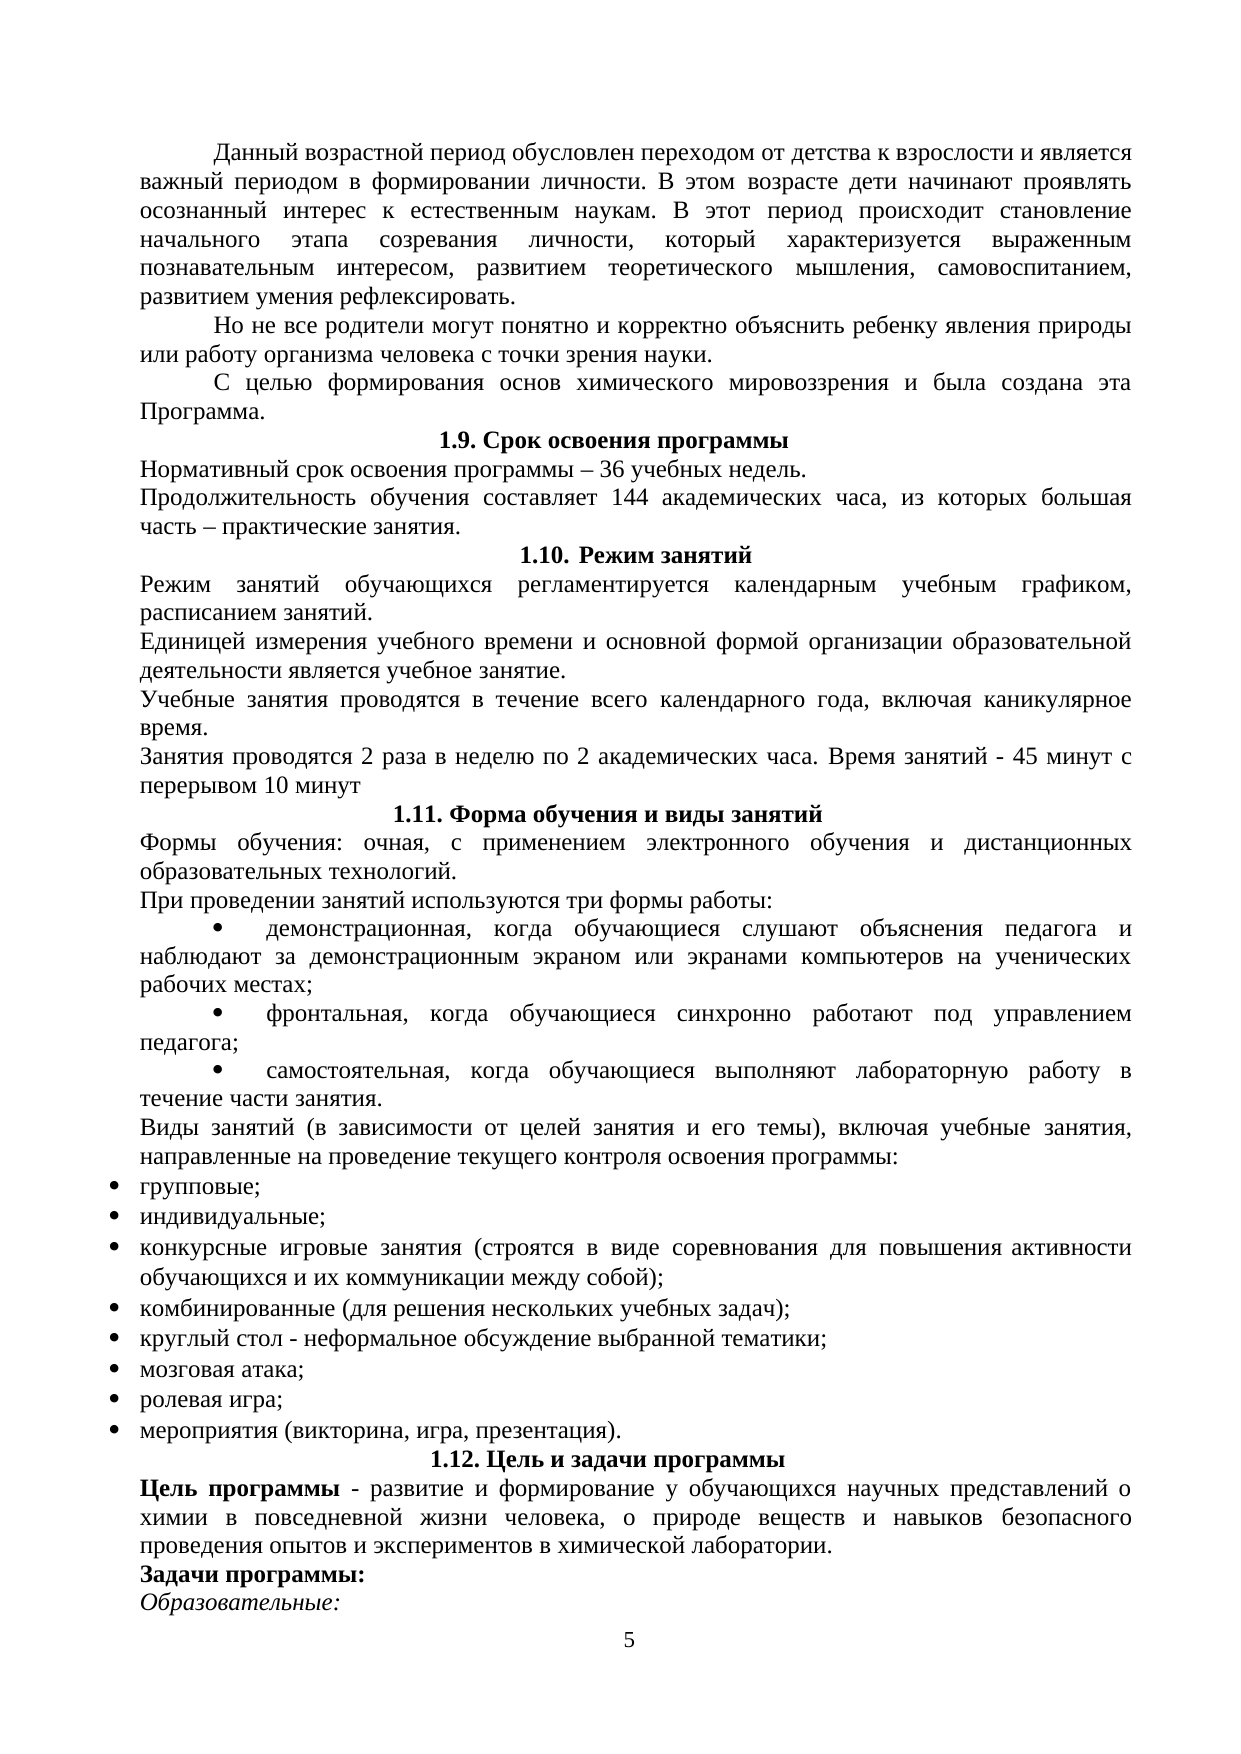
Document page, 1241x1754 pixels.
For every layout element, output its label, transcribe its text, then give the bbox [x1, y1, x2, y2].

list конкурсные игровые занятия (строятся в виде соревнования для повышения активности обучающихся и их коммуникации между собой); [110, 1231, 1132, 1292]
list фронтальная, когда обучающиеся синхронно работают под управлением педагога; [139, 998, 1132, 1056]
text Данный возрастной период обусловлен переходом от детства к взрослости и является важный периодом в формировании личности. В этом возрасте дети начинают проявлять осознанный интерес к естественным наукам. В этот период происходит становление начального этапа созревания личности, который характеризуется выраженным познавательным интересом, развитием теоретического мышления, самовоспитанием, развитием умения рефлексировать. [139, 137, 1132, 310]
subtitle Режим занятий [139, 540, 1132, 569]
subtitle Цель и задачи программы [83, 1444, 1132, 1473]
text Учебные занятия проводятся в течение всего календарного года, включая каникулярное время. [139, 684, 1132, 741]
list индивидуальные; [110, 1200, 1132, 1231]
list самостоятельная, когда обучающиеся выполняют лабораторную работу в течение части занятия. [139, 1056, 1132, 1112]
list мероприятия (викторина, игра, презентация). [110, 1414, 1132, 1444]
list групповые; [110, 1170, 1132, 1200]
list круглый стол - неформальное обсуждение выбранной тематики; [110, 1322, 1132, 1353]
list комбинированные (для решения нескольких учебных задач); [110, 1292, 1132, 1322]
text Виды занятий (в зависимости от целей занятия и его темы), включая учебные занятия, направленные на проведение текущего контроля освоения программы: [139, 1112, 1132, 1170]
subtitle Срок освоения программы [96, 425, 1132, 454]
list ролевая игра; [110, 1383, 1132, 1414]
text Режим занятий обучающихся регламентируется календарным учебным графиком, расписанием занятий. [139, 569, 1132, 626]
text Образовательные: [139, 1588, 1132, 1616]
text С целью формирования основ химического мировоззрения и была создана эта Программа. [139, 367, 1132, 425]
subtitle Задачи программы: [139, 1559, 1132, 1588]
text При проведении занятий используются три формы работы: [139, 885, 1132, 914]
text Единицей измерения учебного времени и основной формой организации образовательной деятельности является учебное занятие. [139, 626, 1132, 684]
subtitle Форма обучения и виды занятий [83, 799, 1132, 827]
text Нормативный срок освоения программы – 36 учебных недель. [139, 454, 1132, 482]
text Формы обучения: очная, с применением электронного обучения и дистанционных образовательных технологий. [139, 827, 1132, 885]
text Но не все родители могут понятно и корректно объяснить ребенку явления природы или работу организма человека с точки зрения науки. [139, 310, 1132, 367]
list демонстрационная, когда обучающиеся слушают объяснения педагога и наблюдают за демонстрационным экраном или экранами компьютеров на ученических рабочих местах; [139, 914, 1132, 998]
text Цель программы - развитие и формирование у обучающихся научных представлений о химии в повседневной жизни человека, о природе веществ и навыков безопасного проведения опытов и экспериментов в химической лаборатории. [139, 1473, 1132, 1559]
list мозговая атака; [110, 1353, 1132, 1383]
text Занятия проводятся 2 раза в неделю по 2 академических часа. Время занятий - 45 минут с перерывом 10 минут [139, 741, 1132, 799]
text Продолжительность обучения составляет 144 академических часа, из которых большая часть – практические занятия. [139, 482, 1132, 540]
